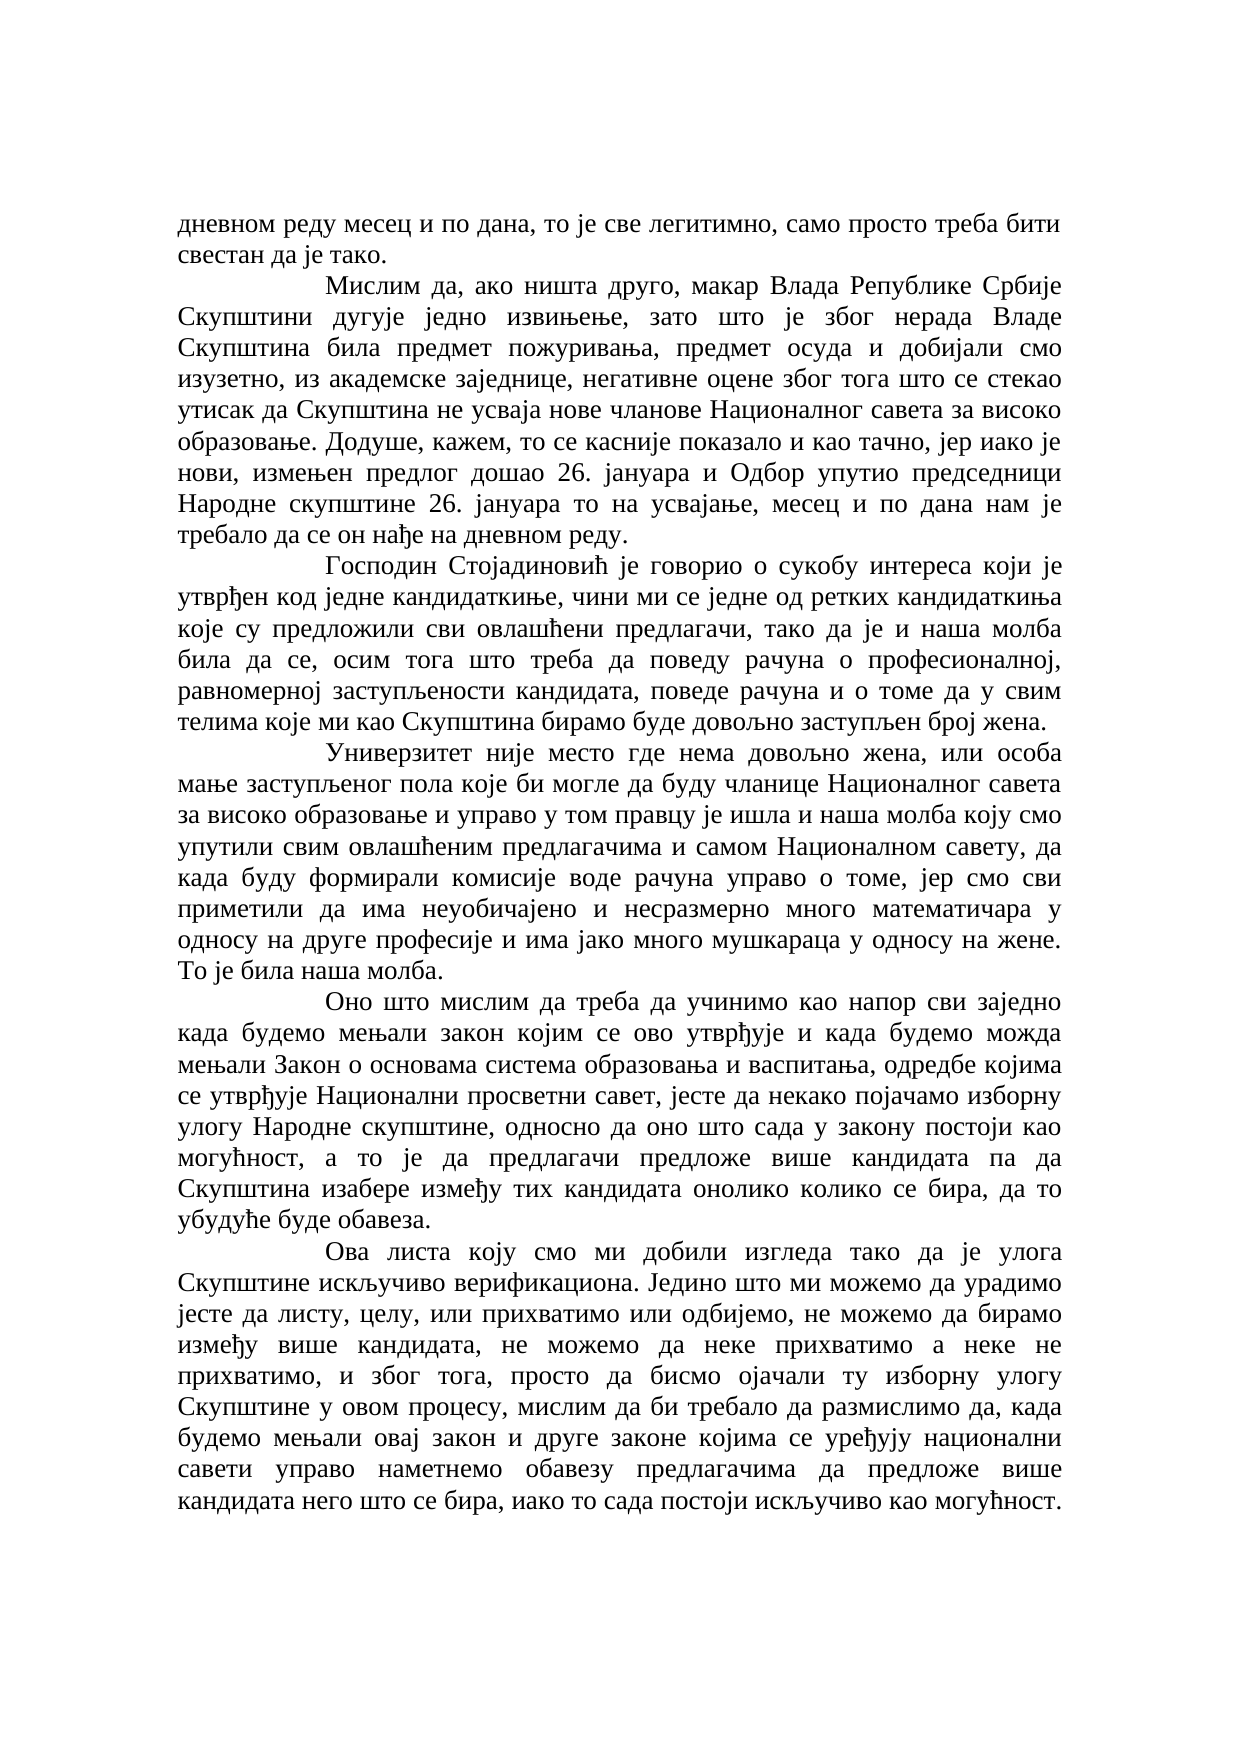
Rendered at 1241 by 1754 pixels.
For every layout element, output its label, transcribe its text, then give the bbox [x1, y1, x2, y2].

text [177, 1234, 1063, 1515]
text Универзитет није место где нема довољно жена, или особа мање заступљеног пола које би могле да буду чланице Националног савета за високо образовање и управо у том правцу је ишла и наша молба коју смо упутили свим овлашћеним предлагачима и самом Националном савету, да када буду формирали комисије воде рачуна управо о томе, јер смо сви приметили да има неуобичајено и несразмерно много математичара у односу на друге професије и има јако много мушкараца у односу на жене. То је била наша молба. [177, 736, 1063, 985]
text Господин Стојадиновић је говорио о сукобу интереса који је утврђен код једне кандидаткиње, чини ми се једне од ретких кандидаткиња које су предложили сви овлашћени предлагачи, тако да је и наша молба била да се, осим тога што треба да поведу рачуна о професионалној, равномерној заступљености кандидата, поведе рачуна и о томе да у свим телима које ми као Скупштина бирамо буде довољно заступљен број жена. [177, 549, 1063, 736]
text Оно што мислим да треба да учинимо као напор сви заједно када будемо мењали закон којим се ово утврђује и када будемо можда мењали Закон о основама система образовања и васпитања, одредбе којима се утврђује Национални просветни савет, јесте да некако појачамо изборну улогу Народне скупштине, односно да оно што сада у закону постоји као могућност, а то је да предлагачи предложе више кандидата па да Скупштина изабере између тих кандидата онолико колико се бира, да то убудуће буде обавеза. [177, 985, 1063, 1234]
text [177, 207, 1063, 269]
text Мислим да, ако ништа друго, макар Влада Републике Србије Скупштини дугује једно извињење, зато што је због нерада Владе Скупштина била предмет пожуривања, предмет осуда и добијали смо изузетно, из академске заједнице, негативне оцене због тога што се стекао утисак да Скупштина не усваја нове чланове Националног савета за високо образовање. Додуше, кажем, то се касније показало и као тачно, јер иако је нови, измењен предлог дошао 26. јануара и Одбор упутио председници Народне скупштине 26. јануара то на усвајање, месец и по дана нам је требало да се он нађе на дневном реду. [177, 269, 1063, 549]
